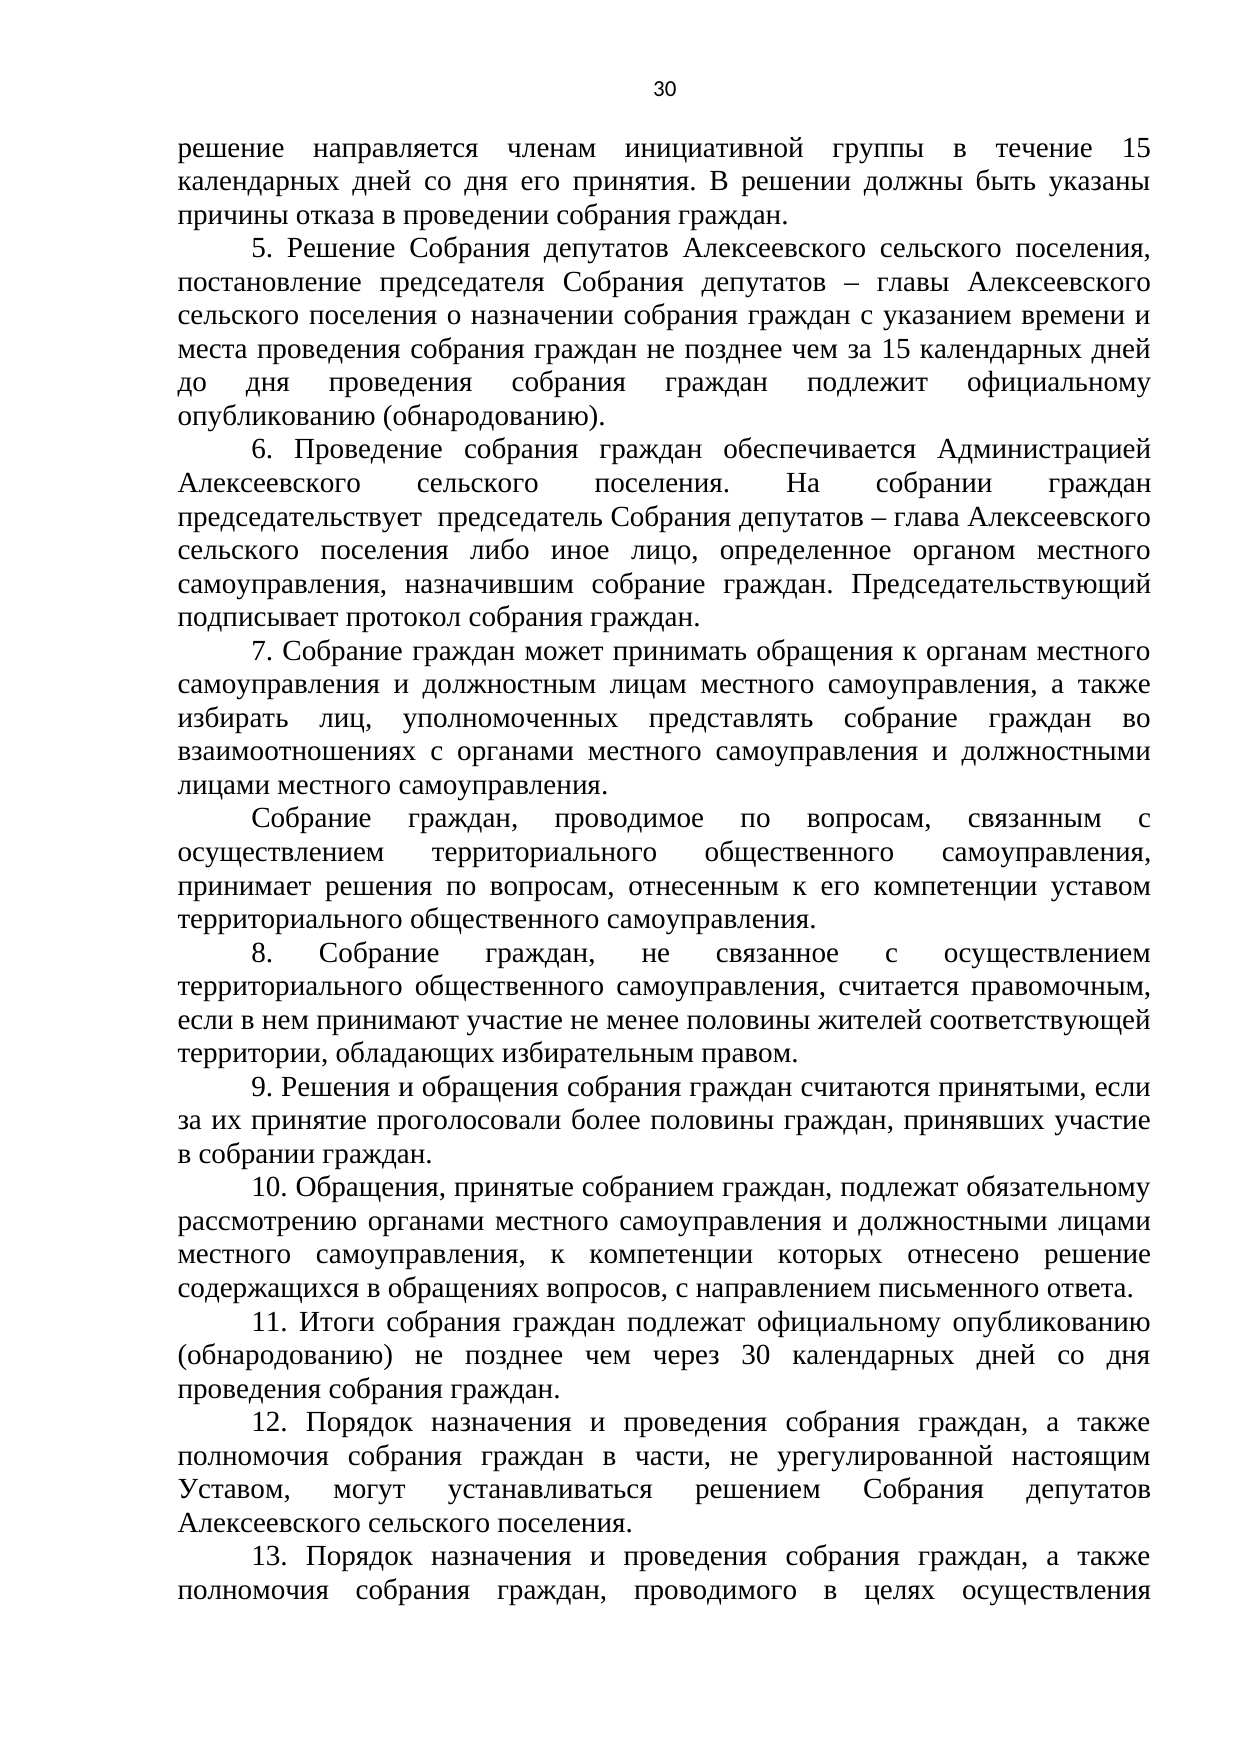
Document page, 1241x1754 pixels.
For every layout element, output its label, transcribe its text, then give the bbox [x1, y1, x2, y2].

text 9. Решения и обращения собрания граждан считаются принятыми, если за их принятие проголосовали более половины граждан, принявших участие в собрании граждан. [177, 1069, 1152, 1169]
text Собрание граждан, проводимое по вопросам, связанным с осуществлением территориального общественного самоуправления, принимает решения по вопросам, отнесенным к его компетенции уставом территориального общественного самоуправления. [177, 801, 1152, 935]
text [177, 130, 1152, 230]
text 6. Проведение собрания граждан обеспечивается Администрацией Алексеевского сельского поселения. На собрании граждан председательствует председатель Собрания депутатов – глава Алексеевского сельского поселения либо иное лицо, определенное органом местного самоуправления, назначившим собрание граждан. Председательствующий подписывает протокол собрания граждан. [177, 432, 1152, 633]
text 12. Порядок назначения и проведения собрания граждан, а также полномочия собрания граждан в части, не урегулированной настоящим Уставом, могут устанавливаться решением Собрания депутатов Алексеевского сельского поселения. [177, 1404, 1152, 1538]
text 10. Обращения, принятые собранием граждан, подлежат обязательному рассмотрению органами местного самоуправления и должностными лицами местного самоуправления, к компетенции которых отнесено решение содержащихся в обращениях вопросов, с направлением письменного ответа. [177, 1169, 1152, 1304]
text 8. Собрание граждан, не связанное с осуществлением территориального общественного самоуправления, считается правомочным, если в нем принимают участие не менее половины жителей соответствующей территории, обладающих избирательным правом. [177, 935, 1152, 1069]
text 7. Собрание граждан может принимать обращения к органам местного самоуправления и должностным лицам местного самоуправления, а также избирать лиц, уполномоченных представлять собрание граждан во взаимоотношениях с органами местного самоуправления и должностными лицами местного самоуправления. [177, 633, 1152, 801]
text 5. Решение Собрания депутатов Алексеевского сельского поселения, постановление председателя Собрания депутатов – главы Алексеевского сельского поселения о назначении собрания граждан с указанием времени и места проведения собрания граждан не позднее чем за 15 календарных дней до дня проведения собрания граждан подлежит официальному опубликованию (обнародованию). [177, 230, 1152, 432]
text 11. Итоги собрания граждан подлежат официальному опубликованию (обнародованию) не позднее чем через 30 календарных дней со дня проведения собрания граждан. [177, 1304, 1152, 1404]
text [177, 1538, 1152, 1606]
